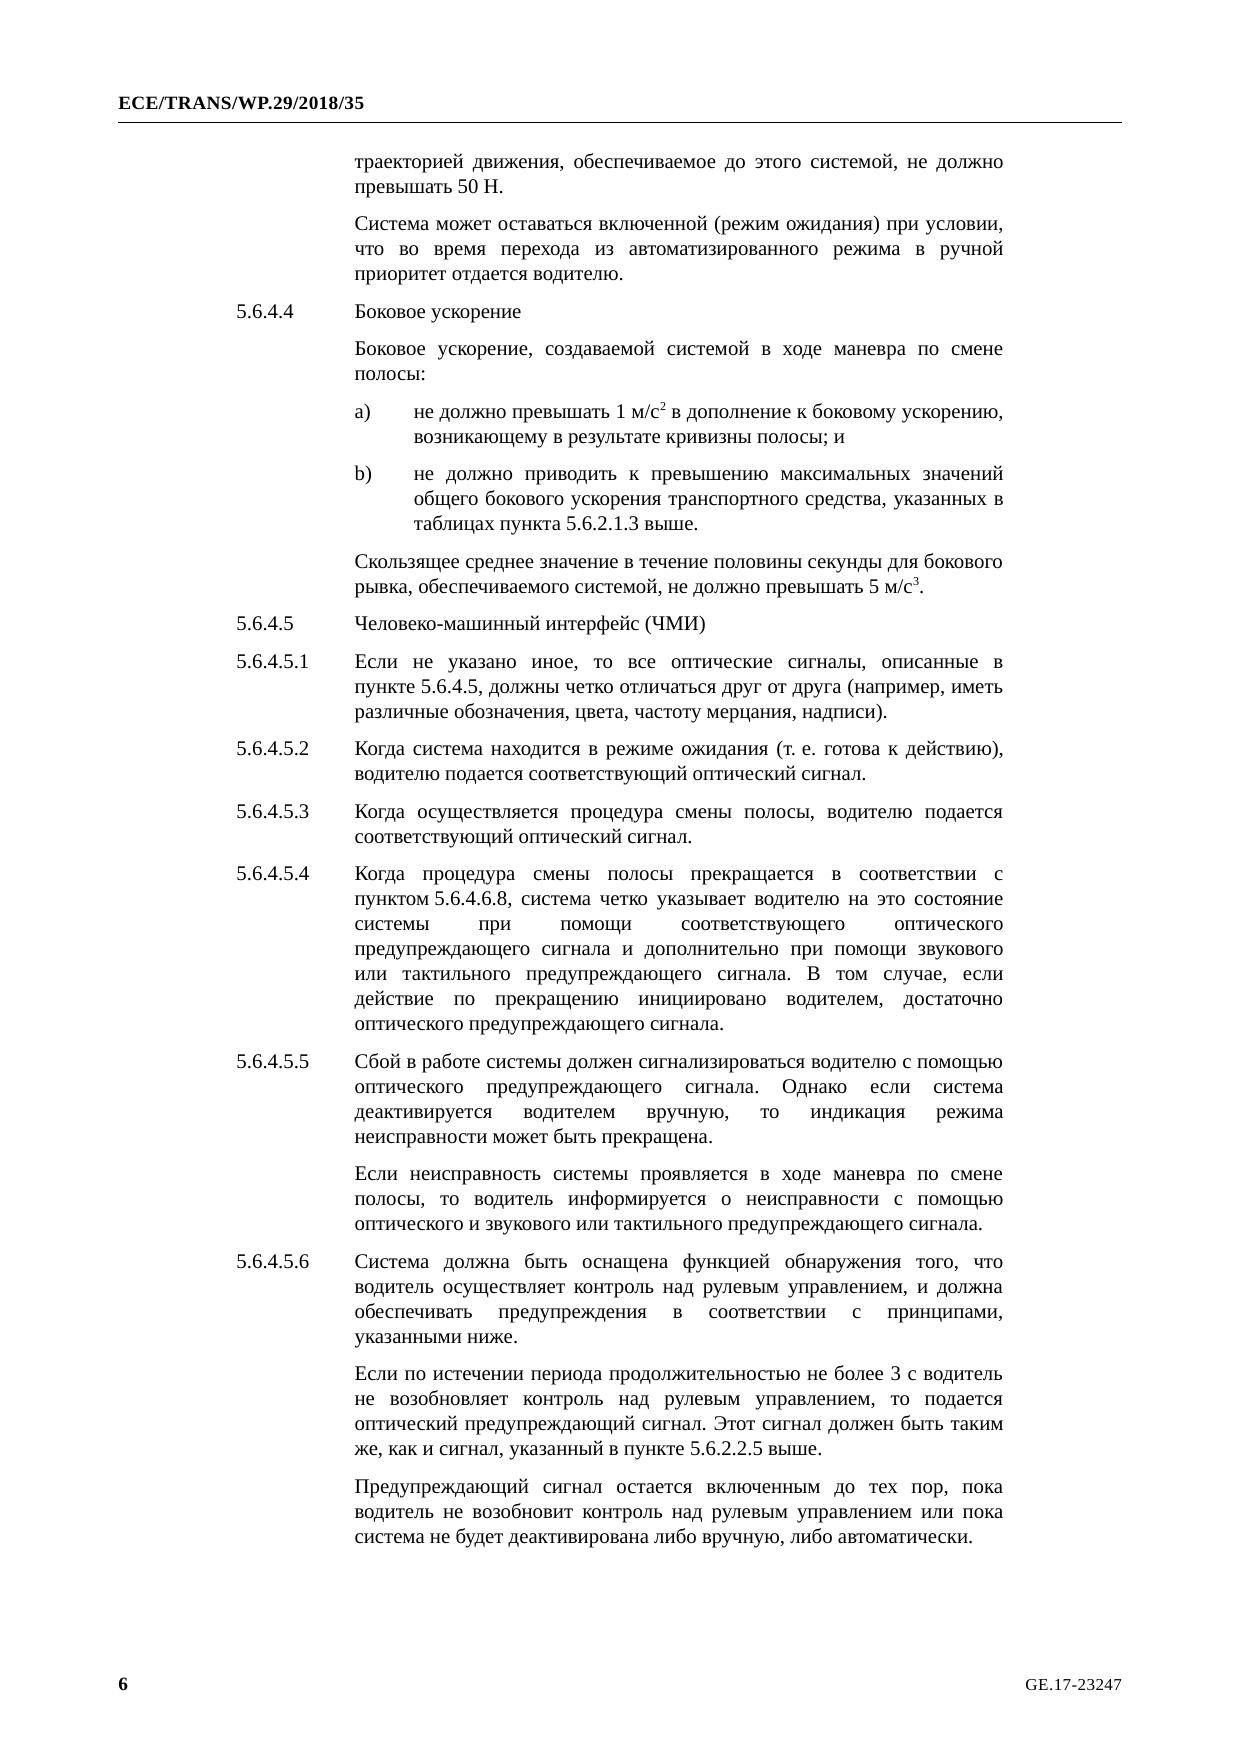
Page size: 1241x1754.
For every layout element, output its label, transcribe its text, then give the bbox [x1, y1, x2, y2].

text Система может оставаться включенной (режим ожидания) при условии, что во время перехода из автоматизированного режима в ручной приоритет отдается водителю. [236, 210, 1004, 285]
text 5.6.4.5.3 Когда осуществляется процедура смены полосы, водителю подается соответствующий оптический сигнал. [236, 798, 1004, 848]
text 5.6.4.5.1 Если не указано иное, то все оптические сигналы, описанные в пункте 5.6.4.5, должны четко отличаться друг от друга (например, иметь различные обозначения, цвета, частоту мерцания, надписи). [236, 648, 1004, 723]
text Если по истечении периода продолжительностью не более 3 с водитель не возобновляет контроль над рулевым управлением, то подается оптический предупреждающий сигнал. Этот сигнал должен быть таким же, как и сигнал, указанный в пункте 5.6.2.2.5 выше. [236, 1360, 1004, 1460]
text 5.6.4.5.5 Сбой в работе системы должен сигнализироваться водителю с помощью оптического предупреждающего сигнала. Однако если система деактивируется водителем вручную, то индикация режима неисправности может быть прекращена. [236, 1048, 1004, 1148]
text a) не должно превышать 1 м/с2 в дополнение к боковому ускорению, возникающему в результате кривизны полосы; и [236, 398, 1004, 448]
text 5.6.4.5.4 Когда процедура смены полосы прекращается в соответствии с пунктом 5.6.4.6.8, система четко указывает водителю на это состояние системы при помощи соответствующего оптического предупреждающего сигнала и дополнительно при помощи звукового или тактильного предупреждающего сигнала. В том случае, если действие по прекращению инициировано водителем, достаточно оптического предупреждающего сигнала. [236, 860, 1004, 1035]
text 5.6.4.4 Боковое ускорение [236, 298, 1004, 323]
text Если неисправность системы проявляется в ходе маневра по смене полосы, то водитель информируется о неисправности с помощью оптического и звукового или тактильного предупреждающего сигнала. [236, 1160, 1004, 1235]
text Предупреждающий сигнал остается включенным до тех пор, пока водитель не возобновит контроль над рулевым управлением или пока система не будет деактивирована либо вручную, либо автоматически. [236, 1473, 1004, 1548]
text b) не должно приводить к превышению максимальных значений общего бокового ускорения транспортного средства, указанных в таблицах пункта 5.6.2.1.3 выше. [236, 460, 1004, 535]
text Боковое ускорение, создаваемой системой в ходе маневра по смене полосы: [236, 335, 1004, 385]
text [236, 148, 1004, 198]
text Скользящее среднее значение в течение половины секунды для бокового рывка, обеспечиваемого системой, не должно превышать 5 м/с3. [236, 548, 1004, 598]
text 5.6.4.5 Человеко-машинный интерфейс (ЧМИ) [236, 610, 1004, 635]
text 5.6.4.5.2 Когда система находится в режиме ожидания (т. е. готова к действию), водителю подается соответствующий оптический сигнал. [236, 735, 1004, 785]
text 5.6.4.5.6 Система должна быть оснащена функцией обнаружения того, что водитель осуществляет контроль над рулевым управлением, и должна обеспечивать предупреждения в соответствии с принципами, указанными ниже. [236, 1248, 1004, 1348]
